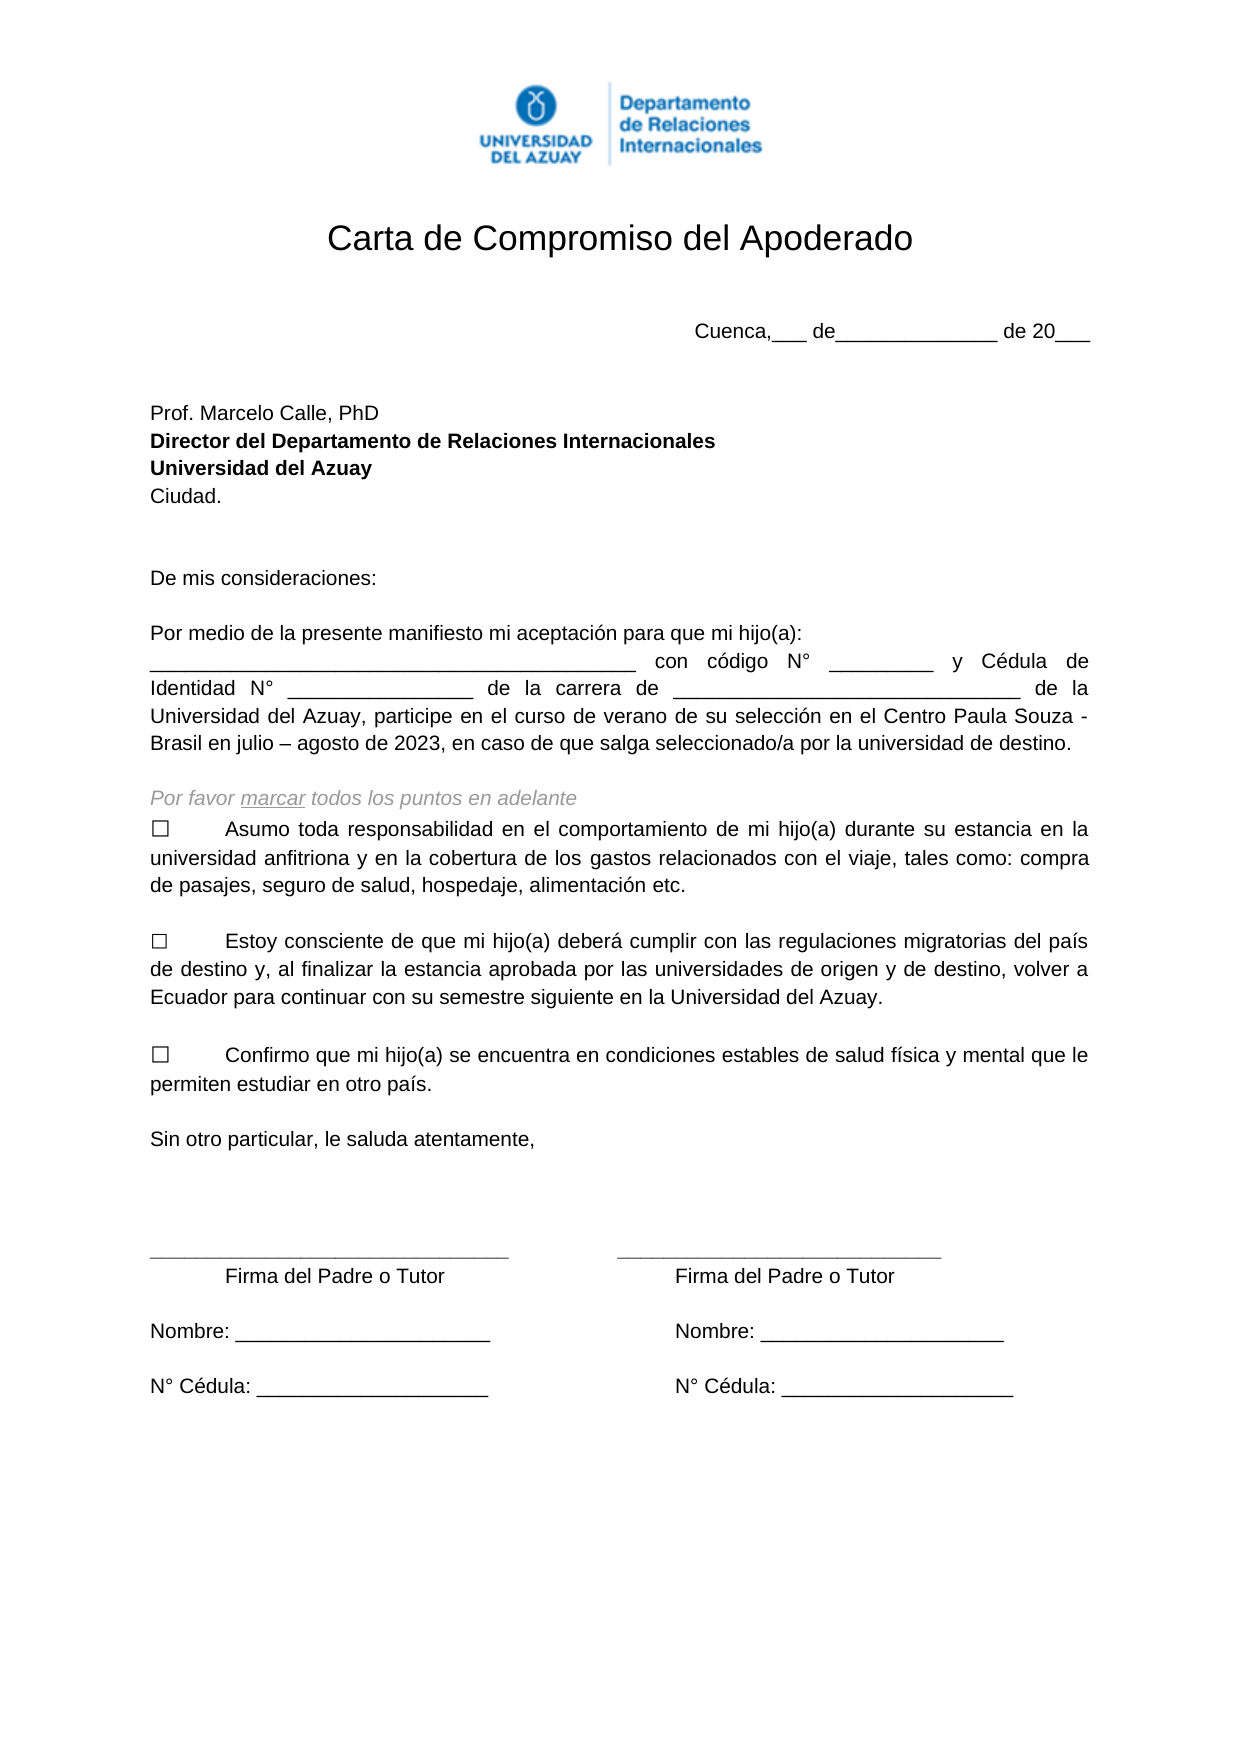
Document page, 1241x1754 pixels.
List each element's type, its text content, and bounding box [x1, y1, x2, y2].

text Ciudad. [150, 484, 1090, 508]
text De mis consideraciones: [150, 566, 1090, 590]
text Carta de Compromiso del Apoderado [150, 217, 1090, 258]
text Universidad del Azuay [150, 456, 1090, 480]
text Confirmo que mi hijo(a) se encuentra en condiciones estables de salud física y mental que le permiten estudiar en otro país. [150, 1040, 1090, 1096]
text Firma del Padre o Tutor Firma del Padre o Tutor [150, 1264, 1090, 1288]
text N° Cédula: ____________________ N° Cédula: ____________________ [150, 1374, 1090, 1398]
text Cuenca,___ de______________ de 20___ [150, 319, 1090, 343]
text Estoy consciente de que mi hijo(a) deberá cumplir con las regulaciones migratorias del país de destino y, al finalizar la estancia aprobada por las universidades de origen y de destino, volver a Ecuador para continuar con su semestre siguiente en la Universidad del Azuay. [150, 928, 1090, 1009]
text Por medio de la presente manifiesto mi aceptación para que mi hijo(a): [150, 621, 1090, 645]
text Nombre: ______________________ Nombre: _____________________ [150, 1319, 1090, 1343]
text _______________________________ ____________________________ [150, 1237, 1090, 1261]
text Director del Departamento de Relaciones Internacionales [150, 429, 1090, 453]
text __________________________________________ con código N° _________ y Cédula de Identidad N° ________________ de la carrera de ______________________________ de la Universidad del Azuay, participe en el curso de verano de su selección en el Centro Paula Souza - Brasil en julio – agosto de 2023, en caso de que salga seleccionado/a por la universidad de destino. [150, 649, 1090, 755]
text Sin otro particular, le saluda atentamente, [150, 1099, 1090, 1151]
text Asumo toda responsabilidad en el comportamiento de mi hijo(a) durante su estancia en la universidad anfitriona y en la cobertura de los gastos relacionados con el viaje, tales como: compra de pasajes, seguro de salud, hospedaje, alimentación etc. [150, 814, 1090, 897]
text Por favor marcar todos los puntos en adelante [150, 786, 1090, 810]
text Prof. Marcelo Calle, PhD [150, 401, 1090, 425]
picture [469, 75, 771, 183]
